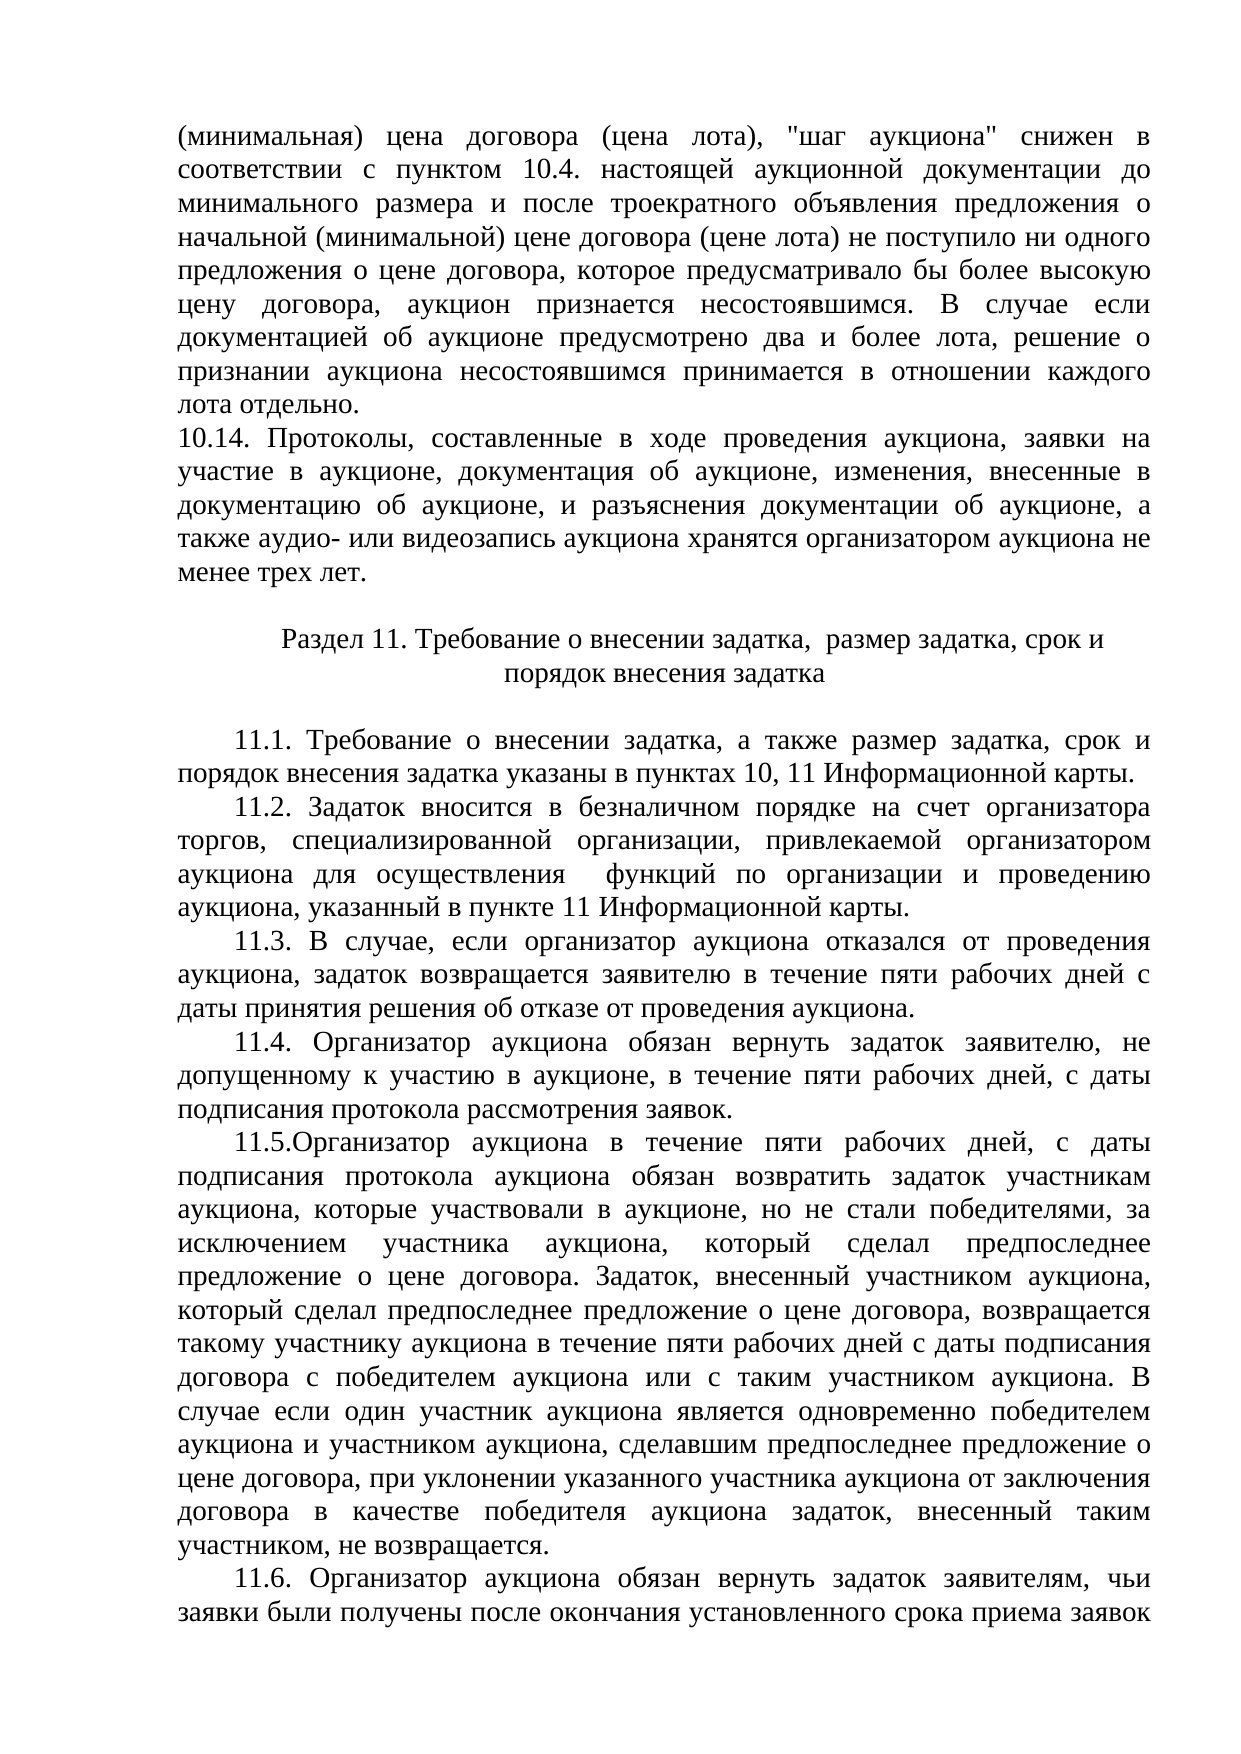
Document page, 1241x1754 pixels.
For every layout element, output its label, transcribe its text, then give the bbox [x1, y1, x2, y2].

text Раздел 11. Требование о внесении задатка, размер задатка, срок и порядок внесения задатка [177, 621, 1152, 688]
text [177, 118, 1152, 420]
text 10.14. Протоколы, составленные в ходе проведения аукциона, заявки на участие в аукционе, документация об аукционе, изменения, внесенные в документацию об аукционе, и разъяснения документации об аукционе, а также аудио- или видеозапись аукциона хранятся организатором аукциона не менее трех лет. [177, 420, 1152, 588]
text 11.1. Требование о внесении задатка, а также размер задатка, срок и порядок внесения задатка указаны в пунктах 10, 11 Информационной карты. [177, 722, 1152, 789]
text 11.3. В случае, если организатор аукциона отказался от проведения аукциона, задаток возвращается заявителю в течение пяти рабочих дней с даты принятия решения об отказе от проведения аукциона. [177, 923, 1152, 1024]
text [177, 1560, 1152, 1627]
text 11.4. Организатор аукциона обязан вернуть задаток заявителю, не допущенному к участию в аукционе, в течение пяти рабочих дней, с даты подписания протокола рассмотрения заявок. [177, 1024, 1152, 1124]
text 11.2. Задаток вносится в безналичном порядке на счет организатора торгов, специализированной организации, привлекаемой организатором аукциона для осуществления функций по организации и проведению аукциона, указанный в пункте 11 Информационной карты. [177, 789, 1152, 923]
text 11.5.Организатор аукциона в течение пяти рабочих дней, с даты подписания протокола аукциона обязан возвратить задаток участникам аукциона, которые участвовали в аукционе, но не стали победителями, за исключением участника аукциона, который сделал предпоследнее предложение о цене договора. Задаток, внесенный участником аукциона, который сделал предпоследнее предложение о цене договора, возвращается такому участнику аукциона в течение пяти рабочих дней с даты подписания договора с победителем аукциона или с таким участником аукциона. В случае если один участник аукциона является одновременно победителем аукциона и участником аукциона, сделавшим предпоследнее предложение о цене договора, при уклонении указанного участника аукциона от заключения договора в качестве победителя аукциона задаток, внесенный таким участником, не возвращается. [177, 1124, 1152, 1560]
